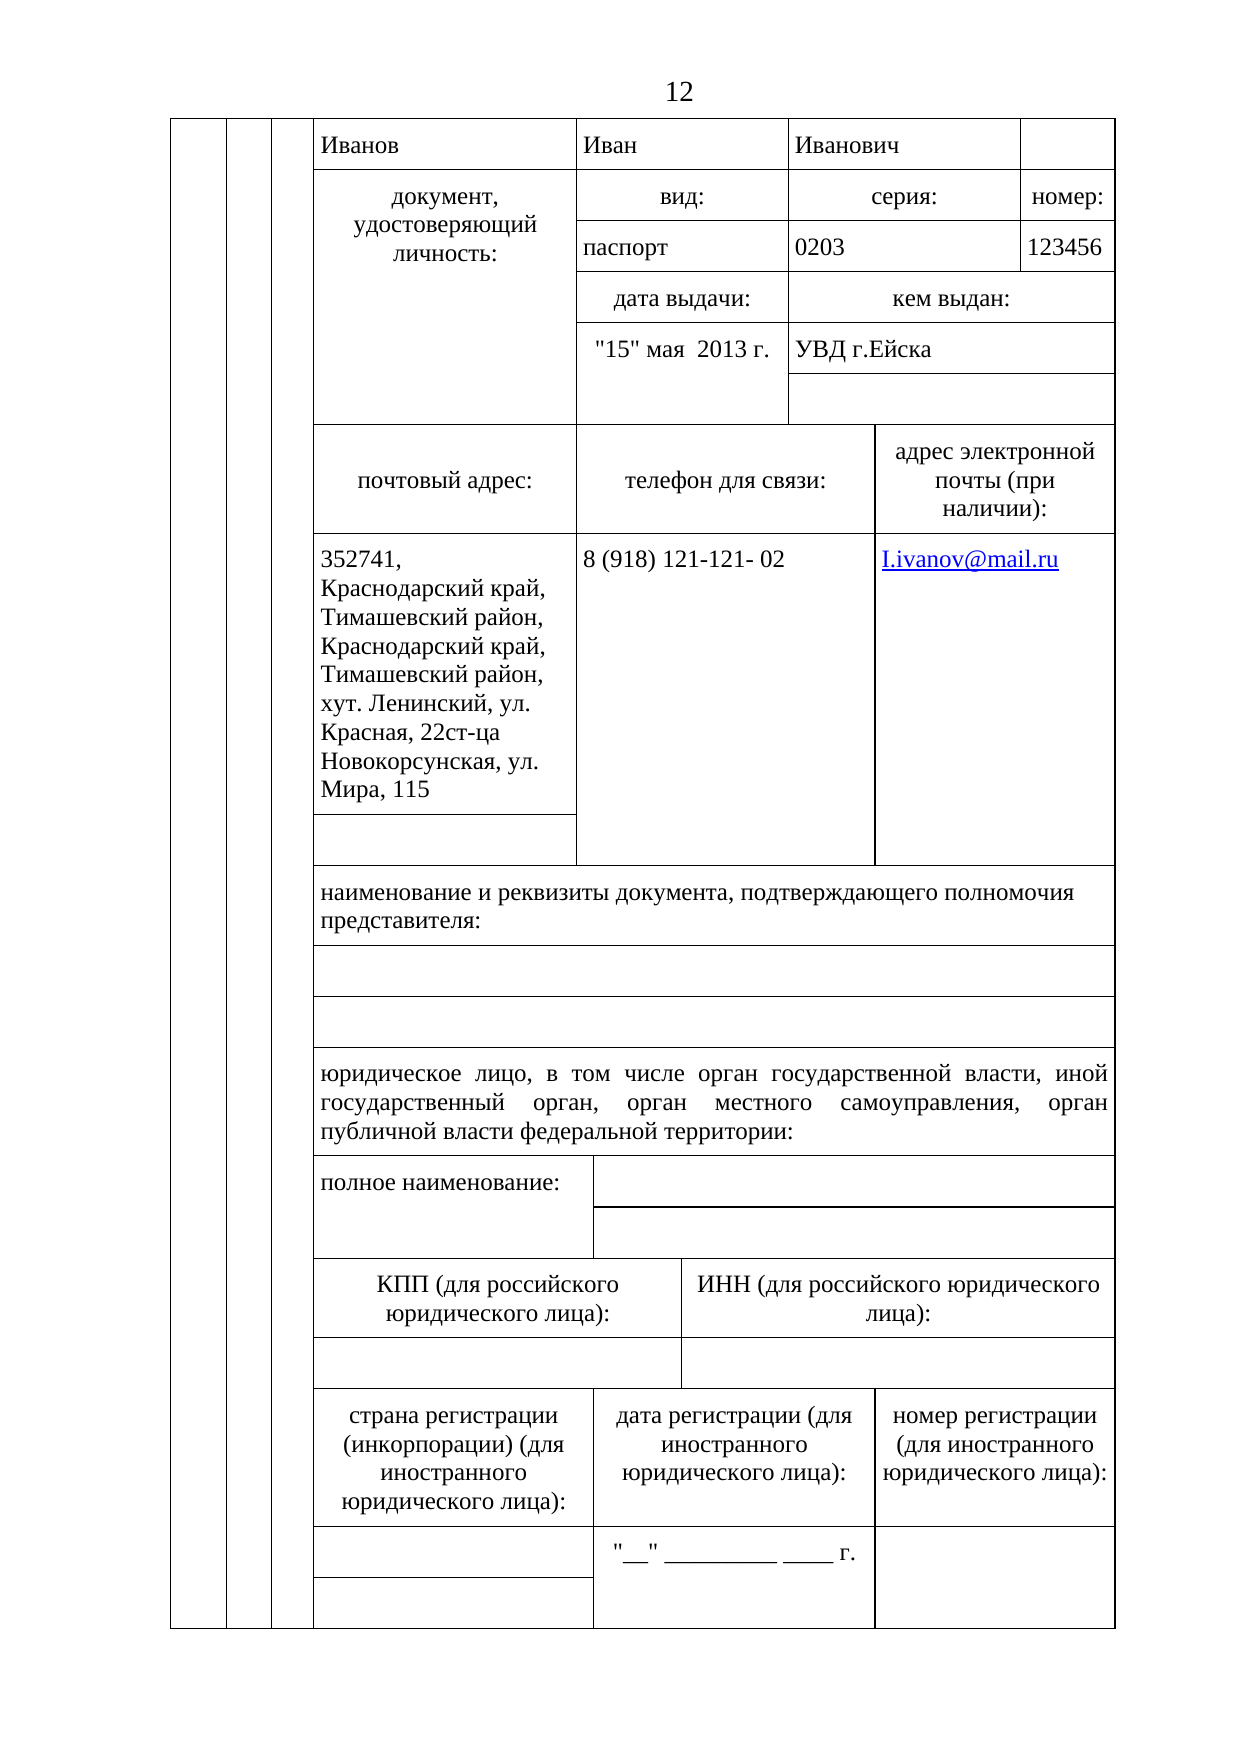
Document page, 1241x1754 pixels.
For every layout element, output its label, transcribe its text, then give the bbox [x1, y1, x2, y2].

table_cell [594, 1208, 1114, 1257]
table_cell 0203 [789, 221, 1020, 271]
table_cell "__" _________ ____ г. [594, 1527, 874, 1628]
table_cell [314, 997, 1114, 1047]
table_cell [789, 374, 1114, 424]
table_cell телефон для связи: [577, 425, 874, 533]
table_cell серия: [789, 170, 1020, 220]
table_cell юридическое лицо, в том числе орган государственной власти, иной государственный орган, орган местного самоуправления, орган публичной власти федеральной территории: [314, 1048, 1114, 1155]
table_cell [314, 1527, 593, 1577]
table_cell КПП (для российского юридического лица): [314, 1259, 681, 1337]
table_cell 352741, Краснодарский край, Тимашевский район, Краснодарский край, Тимашевский район, хут. Ленинский, ул. Красная, 22ст-ца Новокорсунская, ул. Мира, 115 [314, 534, 576, 814]
table_cell дата выдачи: [577, 272, 788, 322]
table_cell 8 (918) 121-121- 02 [577, 534, 874, 865]
table_cell Иванович [789, 119, 1020, 169]
table_cell I.ivanov@mail.ru [876, 534, 1114, 865]
table_cell документ, удостоверяющий личность: [314, 170, 576, 424]
table_cell паспорт [577, 221, 788, 271]
table_cell номер: [1021, 170, 1114, 220]
table_cell кем выдан: [789, 272, 1114, 322]
table_cell [682, 1338, 1114, 1388]
table_cell [314, 946, 1114, 996]
table_cell Иван [577, 119, 788, 169]
table_cell страна регистрации (инкорпорации) (для иностранного юридического лица): [314, 1389, 593, 1526]
table_cell 123456 [1021, 221, 1114, 271]
table_cell наименование и реквизиты документа, подтверждающего полномочия представителя: [314, 866, 1114, 945]
table_cell почтовый адрес: [314, 425, 576, 533]
table_cell ИНН (для российского юридического лица): [682, 1259, 1114, 1337]
table_cell адрес электронной почты (при наличии): [876, 425, 1114, 533]
table_cell [314, 815, 576, 865]
table_cell [314, 1578, 593, 1628]
table_cell [1021, 119, 1114, 169]
table_cell вид: [577, 170, 788, 220]
table_cell "15" мая 2013 г. [577, 323, 788, 424]
table_cell дата регистрации (для иностранного юридического лица): [594, 1389, 874, 1526]
table_cell [876, 1527, 1114, 1628]
table_cell УВД г.Ейска [789, 323, 1114, 373]
table_cell полное наименование: [314, 1156, 593, 1257]
table_cell [314, 1338, 681, 1388]
table_cell [594, 1156, 1114, 1206]
table_cell номер регистрации (для иностранного юридического лица): [876, 1389, 1114, 1526]
table_cell Иванов [314, 119, 576, 169]
